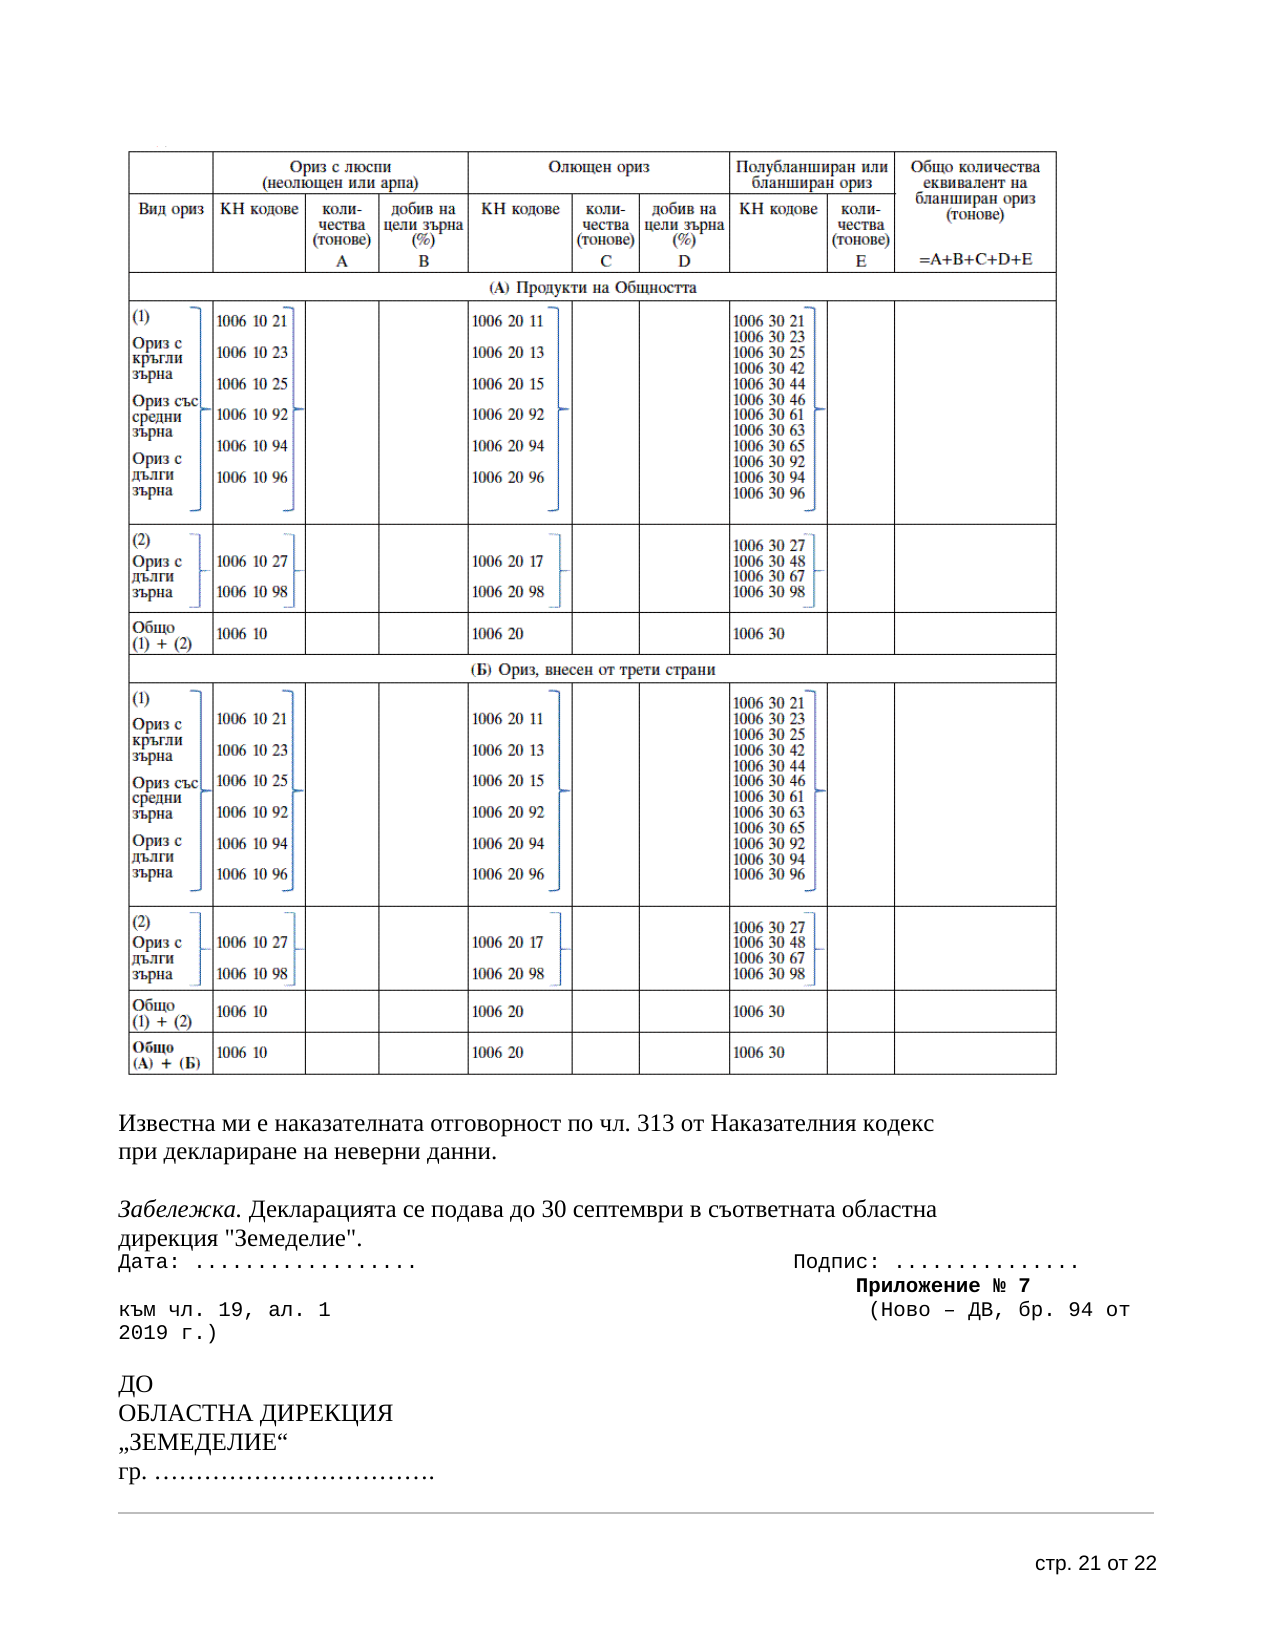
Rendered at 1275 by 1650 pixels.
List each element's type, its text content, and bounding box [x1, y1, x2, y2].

text Дата: .................. Подпис: ............... [118, 1251, 1157, 1275]
table_header [118, 118, 1067, 1079]
picture [118, 146, 1061, 1079]
table_header [118, 1346, 947, 1484]
text Приложение № 7 към чл. 19, ал. 1 (Ново – ДВ, бр. 94 от 2019 г.) [118, 1275, 1157, 1346]
table_header Известна ми е наказателната отговорност по чл. 313 от Наказателния кодекс при деклариране на неверни данни. Забележка. Декларацията се подава до 30 септември в съответната областна дирекция "Земеделие". [118, 1108, 947, 1251]
